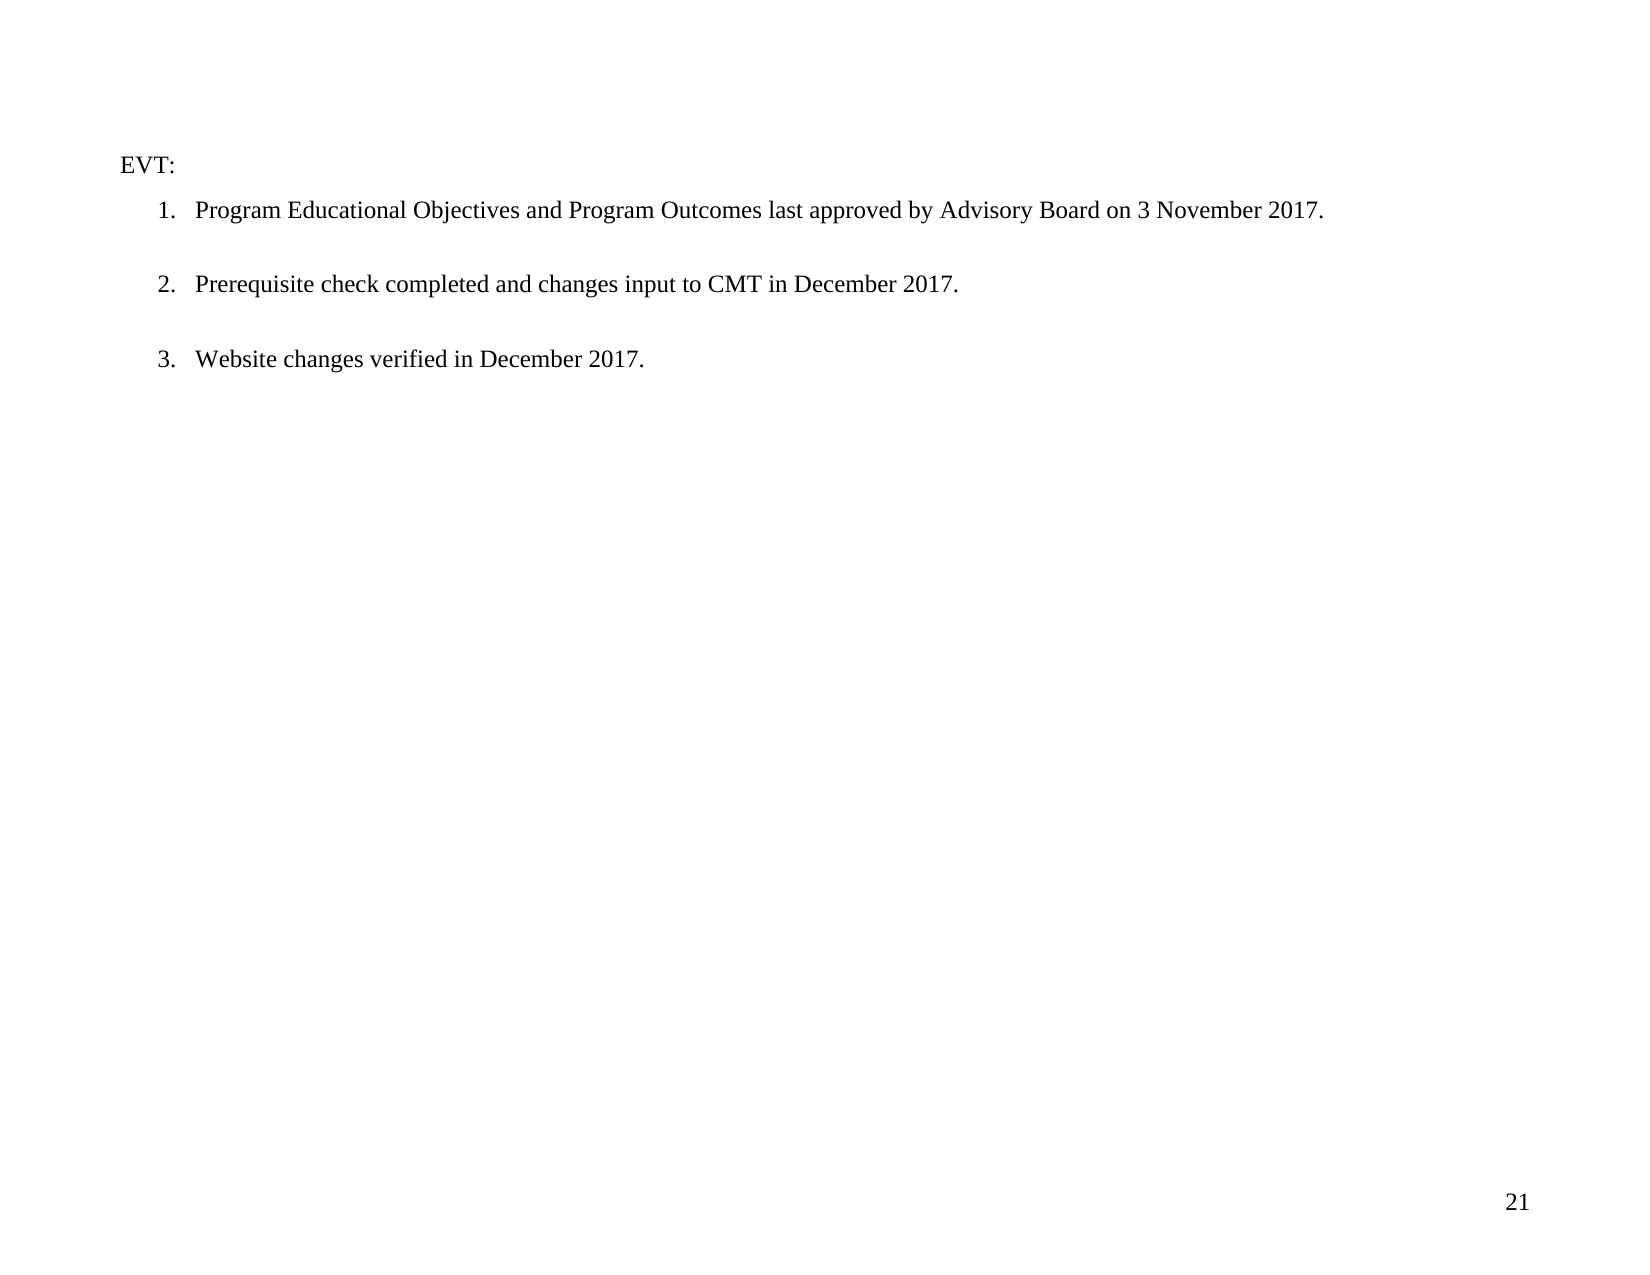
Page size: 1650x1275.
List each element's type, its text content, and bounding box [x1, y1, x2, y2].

list Prerequisite check completed and changes input to CMT in December 2017. [157, 269, 1530, 298]
text EVT: [120, 150, 1530, 179]
list Program Educational Objectives and Program Outcomes last approved by Advisory Board on 3 November 2017. [157, 195, 1530, 224]
list Website changes verified in December 2017. [157, 344, 1530, 372]
